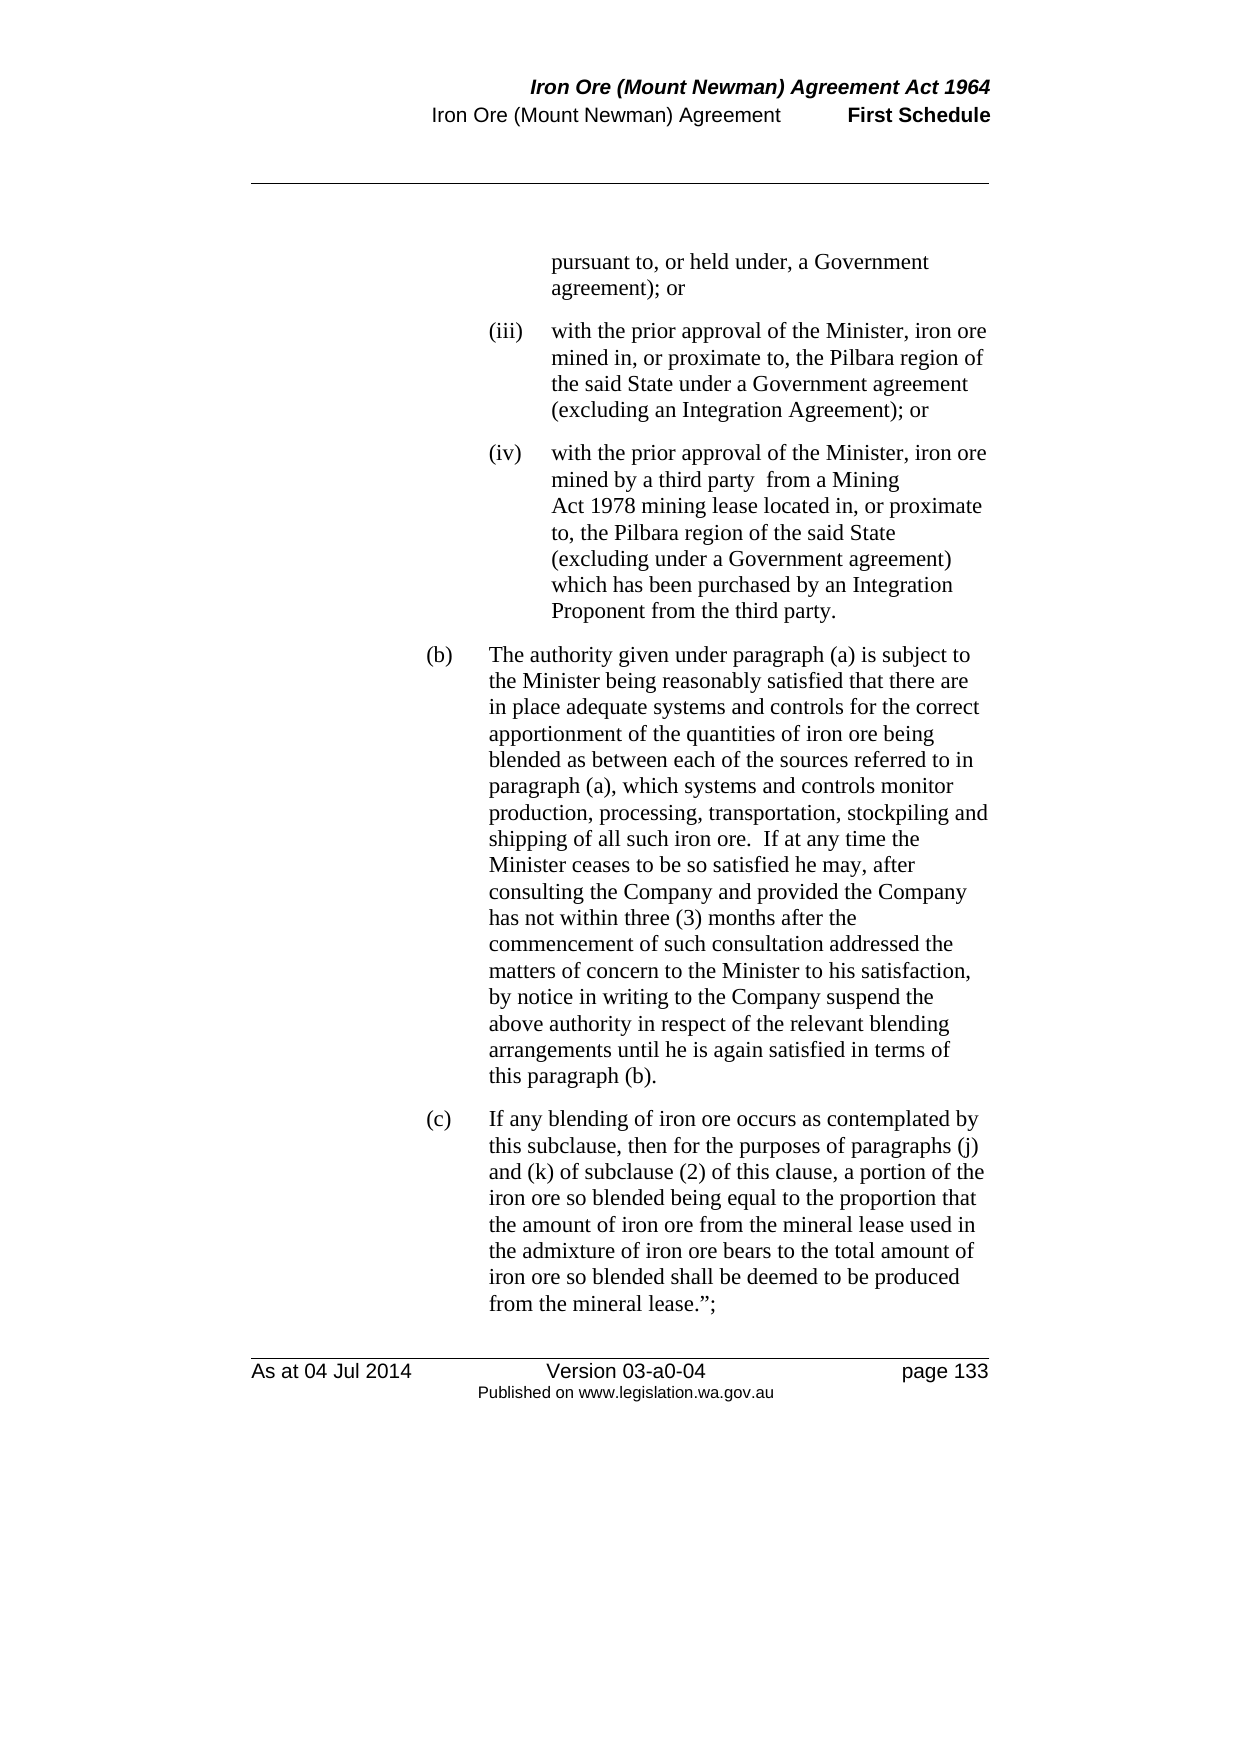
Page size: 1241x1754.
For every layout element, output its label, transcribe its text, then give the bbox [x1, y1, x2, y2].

text (b) The authority given under paragraph (a) is subject to the Minister being reasonably satisfied that there are in place adequate systems and controls for the correct apportionment of the quantities of iron ore being blended as between each of the sources referred to in paragraph (a), which systems and controls monitor production, processing, transportation, stockpiling and shipping of all such iron ore. If at any time the Minister ceases to be so satisfied he may, after consulting the Company and provided the Company has not within three (3) months after the commencement of such consultation addressed the matters of concern to the Minister to his satisfaction, by notice in writing to the Company suspend the above authority in respect of the relevant blending arrangements until he is again satisfied in terms of this paragraph (b). [426, 641, 989, 1089]
text (c) If any blending of iron ore occurs as contemplated by this subclause, then for the purposes of paragraphs (j) and (k) of subclause (2) of this clause, a portion of the iron ore so blended being equal to the proportion that the amount of iron ore from the mineral lease used in the admixture of iron ore bears to the total amount of iron ore so blended shall be deemed to be produced from the mineral lease.”; [426, 1105, 989, 1316]
text (iii) with the prior approval of the Minister, iron ore mined in, or proximate to, the Pilbara region of the said State under a Government agreement (excluding an Integration Agreement); or [488, 317, 989, 423]
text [488, 248, 989, 301]
text (iv) with the prior approval of the Minister, iron ore mined by a third party from a Mining Act 1978 mining lease located in, or proximate to, the Pilbara region of the said State (excluding under a Government agreement) which has been purchased by an Integration Proponent from the third party. [488, 439, 989, 624]
